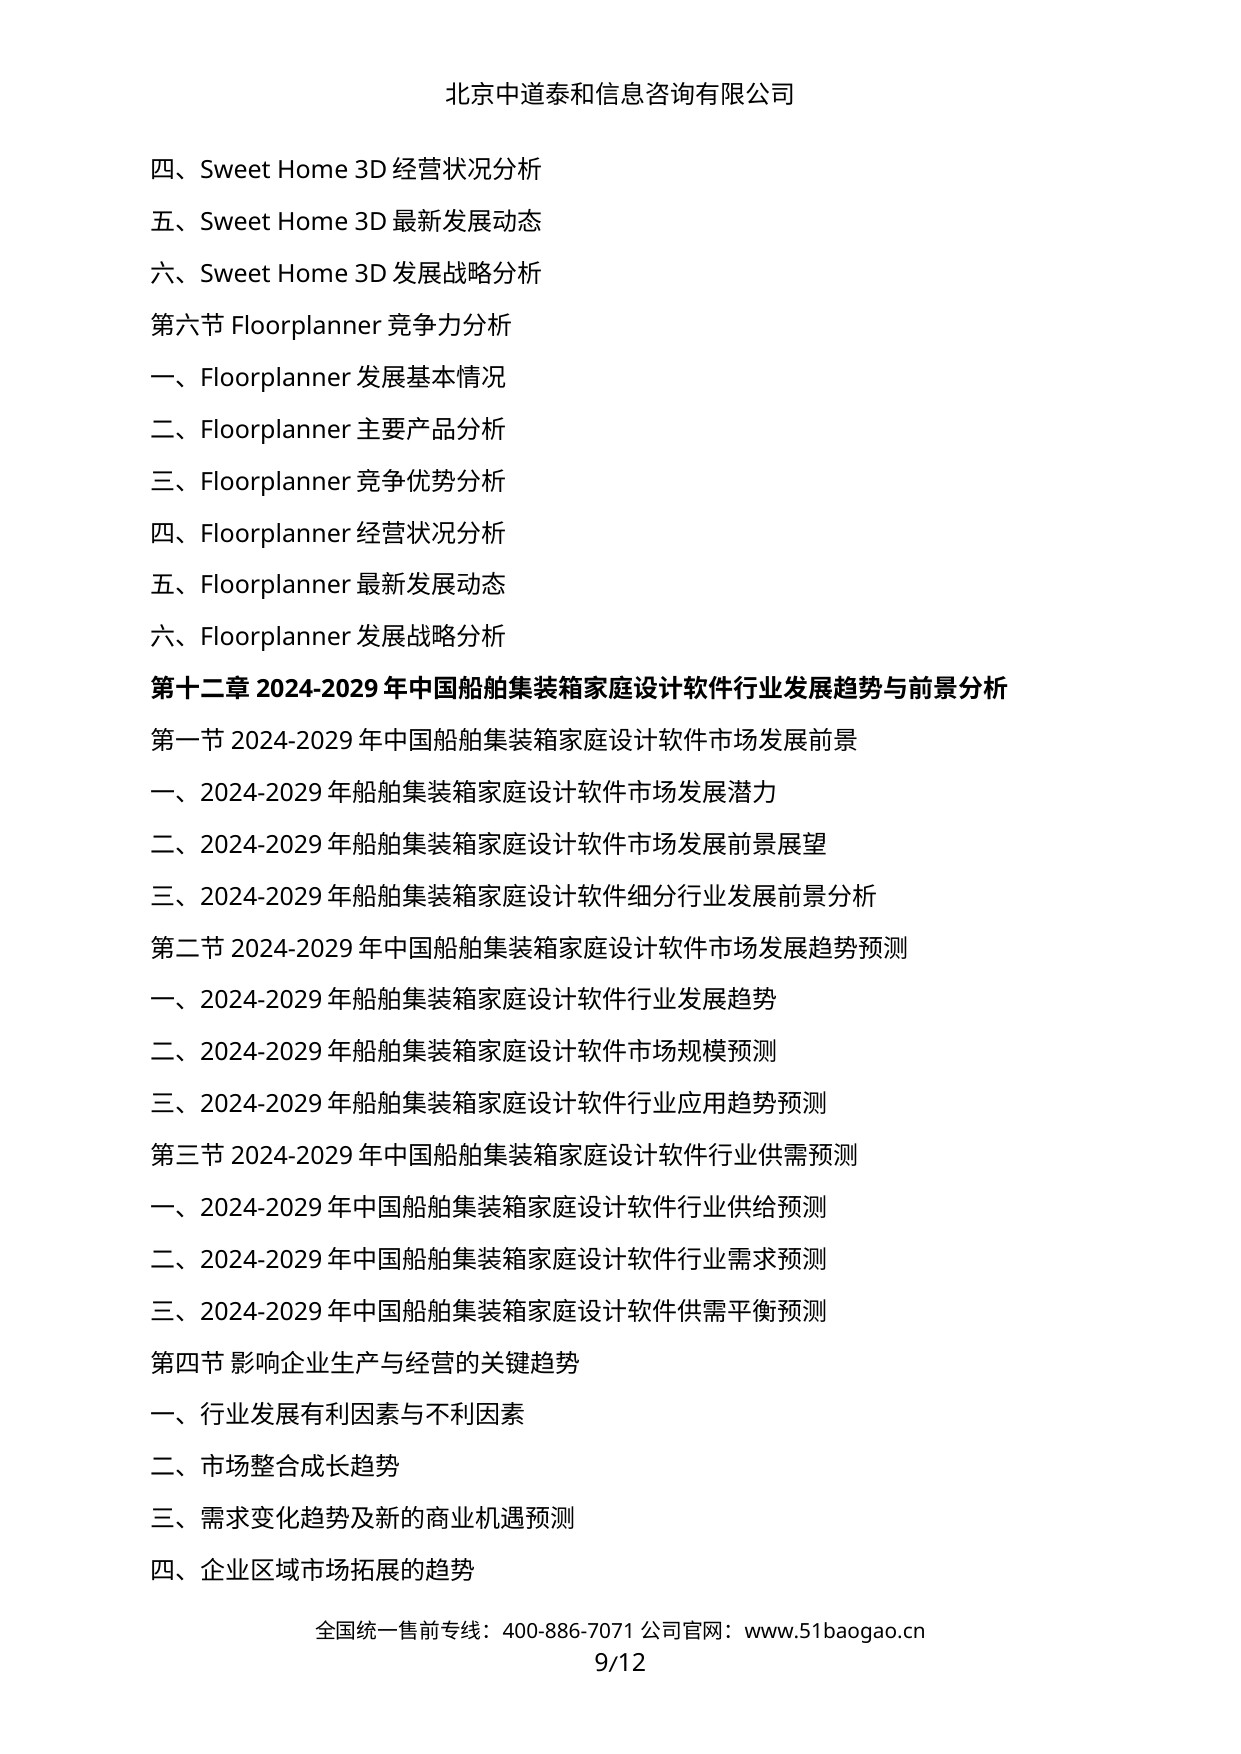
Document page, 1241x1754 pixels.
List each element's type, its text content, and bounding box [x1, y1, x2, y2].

text 第一节 2024-2029年中国船舶集装箱家庭设计软件市场发展前景 [150, 721, 1090, 757]
text 五、Sweet Home 3D最新发展动态 [150, 202, 1090, 238]
text 二、2024-2029年中国船舶集装箱家庭设计软件行业需求预测 [150, 1239, 1090, 1276]
text 二、市场整合成长趋势 [150, 1447, 1090, 1483]
text 四、Sweet Home 3D经营状况分析 [150, 150, 1090, 186]
text 第四节 影响企业生产与经营的关键趋势 [150, 1343, 1090, 1379]
text 三、需求变化趋势及新的商业机遇预测 [150, 1499, 1090, 1535]
text 四、企业区域市场拓展的趋势 [150, 1551, 1090, 1587]
text 第六节 Floorplanner竞争力分析 [150, 306, 1090, 342]
text 三、2024-2029年中国船舶集装箱家庭设计软件供需平衡预测 [150, 1291, 1090, 1327]
text 六、Floorplanner发展战略分析 [150, 617, 1090, 653]
text 一、行业发展有利因素与不利因素 [150, 1395, 1090, 1431]
text 一、2024-2029年中国船舶集装箱家庭设计软件行业供给预测 [150, 1187, 1090, 1224]
text 三、2024-2029年船舶集装箱家庭设计软件行业应用趋势预测 [150, 1084, 1090, 1120]
text 一、Floorplanner发展基本情况 [150, 357, 1090, 394]
text 六、Sweet Home 3D发展战略分析 [150, 254, 1090, 290]
text 第二节 2024-2029年中国船舶集装箱家庭设计软件市场发展趋势预测 [150, 928, 1090, 964]
text 二、2024-2029年船舶集装箱家庭设计软件市场发展前景展望 [150, 824, 1090, 861]
text 三、Floorplanner竞争优势分析 [150, 461, 1090, 497]
text 二、Floorplanner主要产品分析 [150, 409, 1090, 446]
text 第三节 2024-2029年中国船舶集装箱家庭设计软件行业供需预测 [150, 1136, 1090, 1172]
text 二、2024-2029年船舶集装箱家庭设计软件市场规模预测 [150, 1032, 1090, 1068]
text 一、2024-2029年船舶集装箱家庭设计软件市场发展潜力 [150, 772, 1090, 809]
text 三、2024-2029年船舶集装箱家庭设计软件细分行业发展前景分析 [150, 876, 1090, 912]
text 一、2024-2029年船舶集装箱家庭设计软件行业发展趋势 [150, 980, 1090, 1016]
text 第十二章 2024-2029年中国船舶集装箱家庭设计软件行业发展趋势与前景分析 [150, 669, 1090, 705]
text 五、Floorplanner最新发展动态 [150, 565, 1090, 601]
text 四、Floorplanner经营状况分析 [150, 513, 1090, 549]
